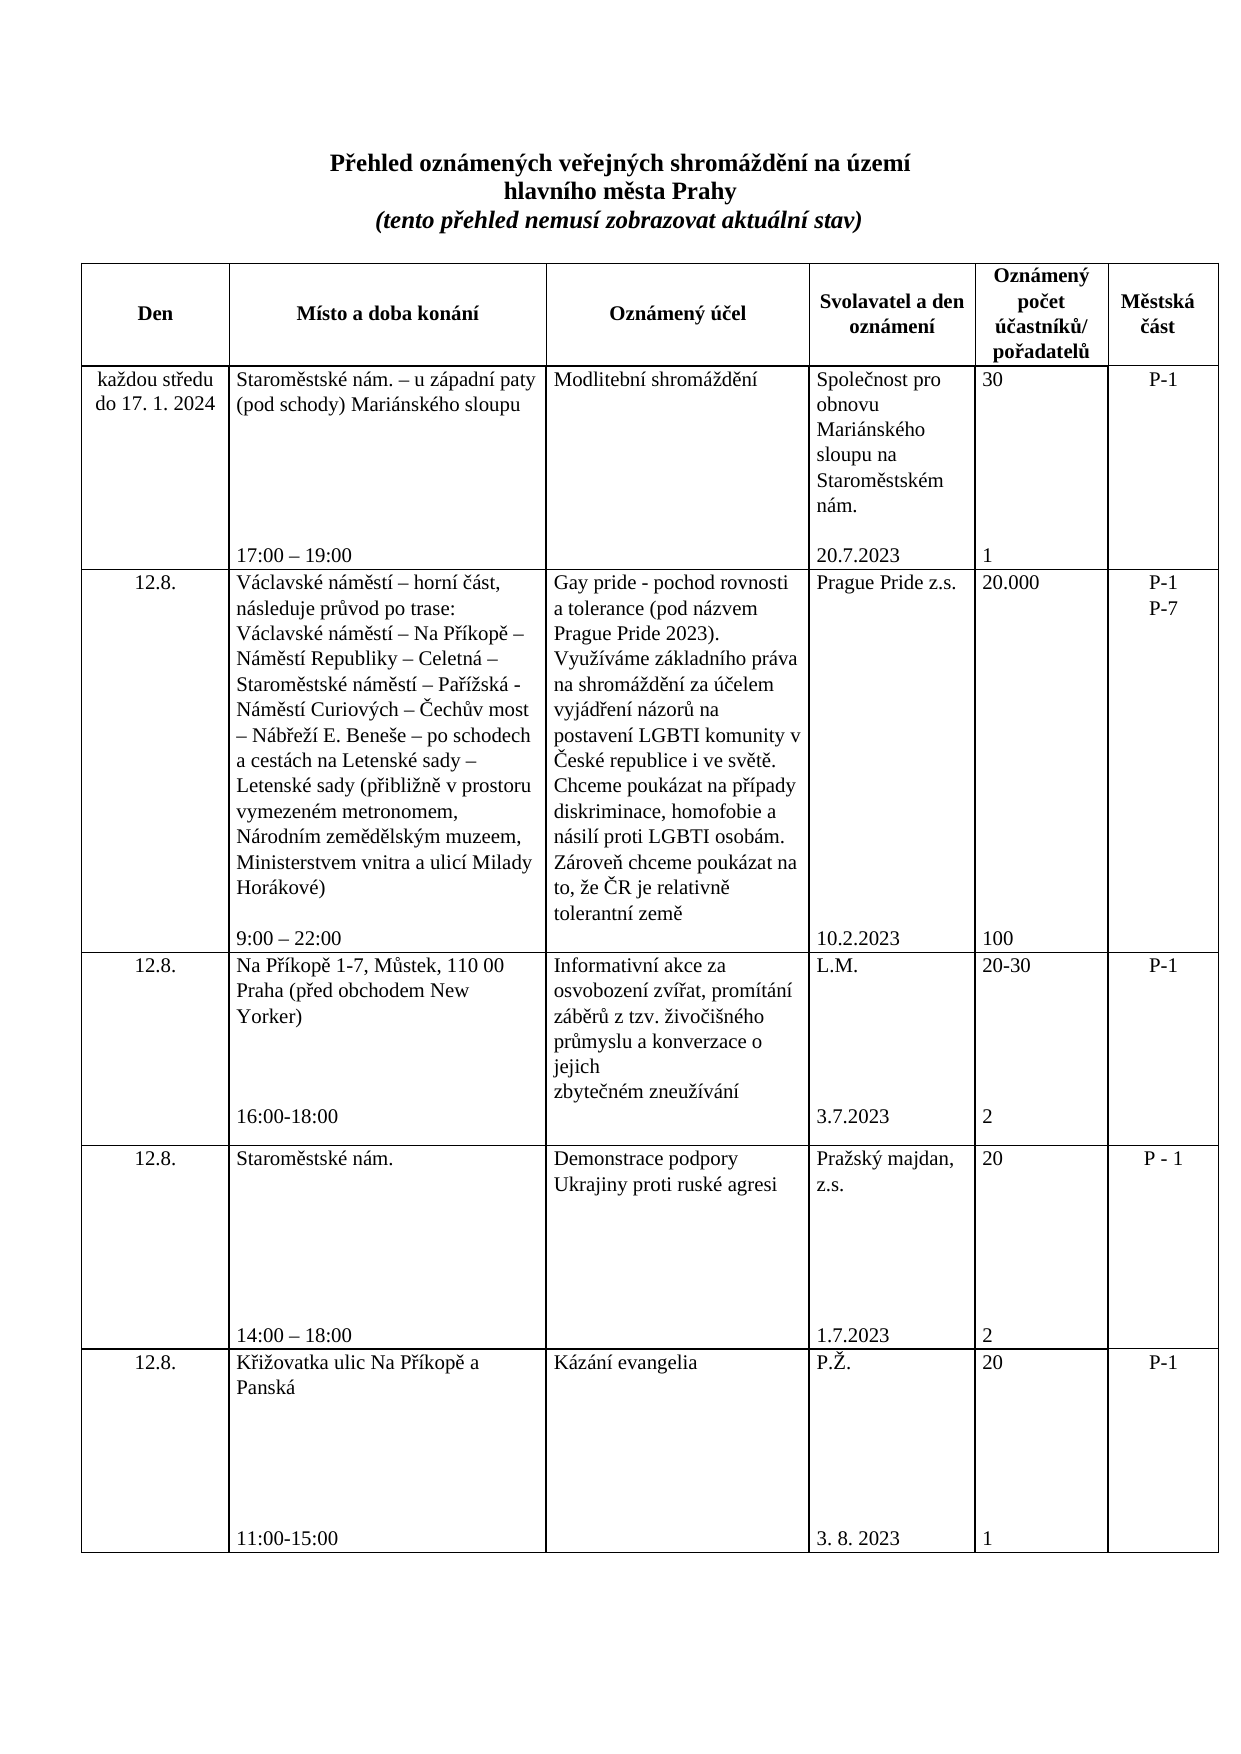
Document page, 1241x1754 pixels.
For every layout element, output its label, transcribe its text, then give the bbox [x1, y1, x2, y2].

table_header Městská část [1109, 264, 1218, 365]
table_cell 20 2 [976, 1146, 1107, 1348]
table_cell Staroměstské nám. 14:00 – 18:00 [230, 1146, 545, 1348]
table_cell Kázání evangelia [547, 1350, 808, 1552]
table_cell každou středu do 17. 1. 2024 [82, 367, 228, 568]
table_cell Gay pride - pochod rovnosti a tolerance (pod názvem Prague Pride 2023). Využíváme základního práva na shromáždění za účelem vyjádření názorů na postavení LGBTI komunity v České republice i ve světě. Chceme poukázat na případy diskriminace, homofobie a násilí proti LGBTI osobám. Zároveň chceme poukázat na to, že ČR je relativně tolerantní země [547, 570, 808, 952]
table_cell 12.8. [82, 1146, 228, 1348]
table_cell Pražský majdan, z.s. 1.7.2023 [810, 1146, 974, 1348]
table_cell Prague Pride z.s. 10.2.2023 [810, 570, 974, 952]
table_header Svolavatel a den oznámení [810, 264, 975, 365]
table_cell Společnost pro obnovu Mariánského sloupu na Staroměstském nám. 20.7.2023 [810, 367, 974, 568]
table_cell 12.8. [82, 570, 228, 952]
table_header Místo a doba konání [230, 264, 546, 365]
table_cell P-1 P-7 [1109, 570, 1218, 952]
table_header Oznámený počet účastníků/ pořadatelů [976, 264, 1108, 365]
table_cell Modlitební shromáždění [547, 367, 808, 568]
table_cell Informativní akce za osvobození zvířat, promítání záběrů z tzv. živočišného průmyslu a konverzace o jejich zbytečném zneužívání [547, 953, 808, 1145]
table_cell P-1 [1109, 366, 1218, 568]
table_cell P-1 [1109, 953, 1218, 1145]
table_header Oznámený účel [547, 264, 809, 365]
table_cell 20.000 100 [976, 570, 1107, 952]
table_cell 12.8. [82, 953, 228, 1145]
table_cell Staroměstské nám. – u západní paty (pod schody) Mariánského sloupu 17:00 – 19:00 [230, 367, 545, 568]
table_cell P - 1 [1109, 1146, 1218, 1348]
table_cell L.M. 3.7.2023 [810, 953, 974, 1145]
table_cell 20-30 2 [976, 953, 1107, 1145]
table_cell Demonstrace podpory Ukrajiny proti ruské agresi [547, 1146, 808, 1348]
table_cell Křižovatka ulic Na Příkopě a Panská 11:00-15:00 [230, 1350, 545, 1552]
text (tento přehled nemusí zobrazovat aktuální stav) [148, 205, 1093, 234]
text Přehled oznámených veřejných shromáždění na území [148, 148, 1093, 176]
text hlavního města Prahy [148, 176, 1093, 205]
table_cell 12.8. [82, 1350, 228, 1552]
table_header Den [82, 264, 229, 365]
table_cell 20 1 [976, 1350, 1107, 1552]
table_cell Na Příkopě 1-7, Můstek, 110 00 Praha (před obchodem New Yorker) 16:00-18:00 [230, 953, 545, 1145]
table_cell P.Ž. 3. 8. 2023 [810, 1350, 974, 1552]
table_cell 30 1 [976, 367, 1107, 568]
table_cell Václavské náměstí – horní část, následuje průvod po trase: Václavské náměstí – Na Příkopě – Náměstí Republiky – Celetná – Staroměstské náměstí – Pařížská - Náměstí Curiových – Čechův most – Nábřeží E. Beneše – po schodech a cestách na Letenské sady – Letenské sady (přibližně v prostoru vymezeném metronomem, Národním zemědělským muzeem, Ministerstvem vnitra a ulicí Milady Horákové) 9:00 – 22:00 [230, 570, 545, 952]
table_cell P-1 [1109, 1349, 1218, 1552]
